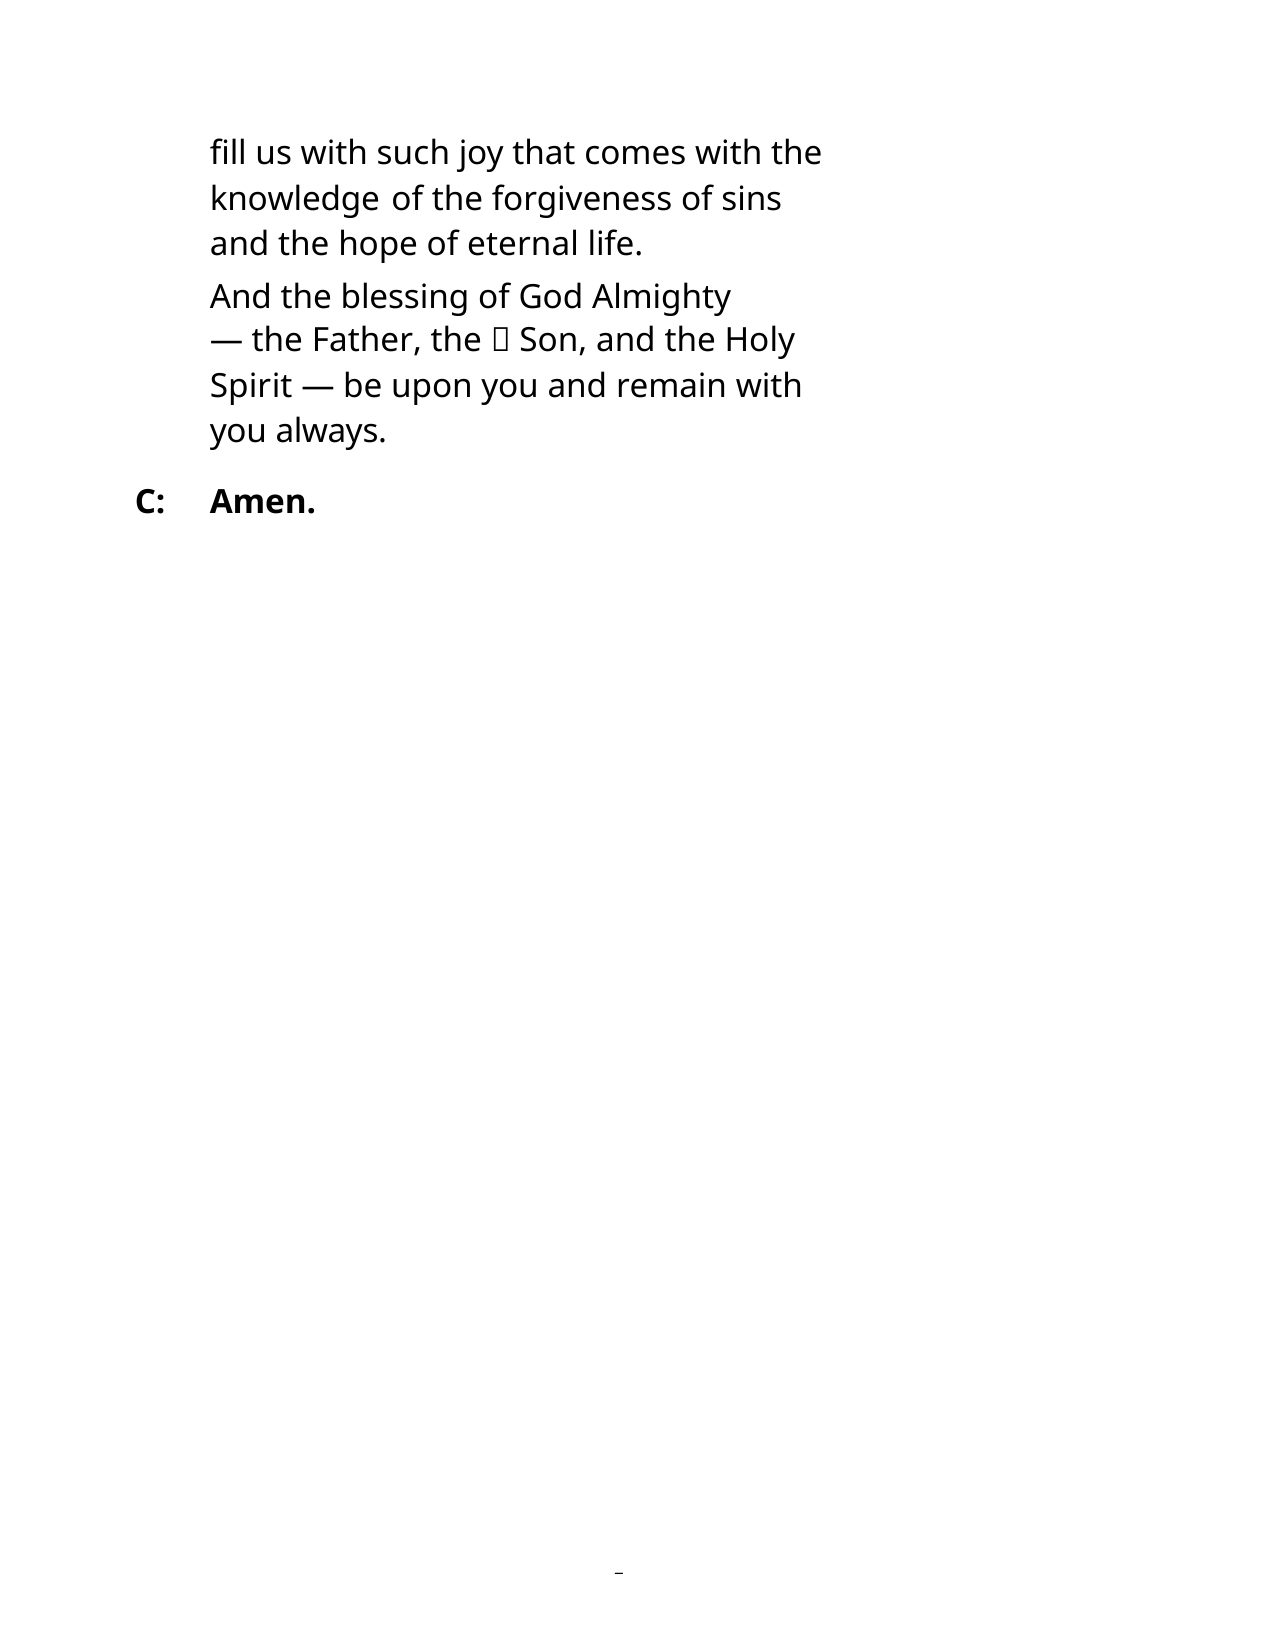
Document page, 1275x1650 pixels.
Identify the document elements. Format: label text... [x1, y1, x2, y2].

text fill us with such joy that comes with the knowledge of the forgiveness of sins and the hope of eternal life. [209, 129, 839, 265]
text — the Father, the  Son, and the Holy Spirit — be upon you and remain with you always. [209, 316, 807, 452]
text And the blessing of God Almighty [209, 278, 1129, 316]
subtitle C: Amen. [134, 477, 1158, 523]
